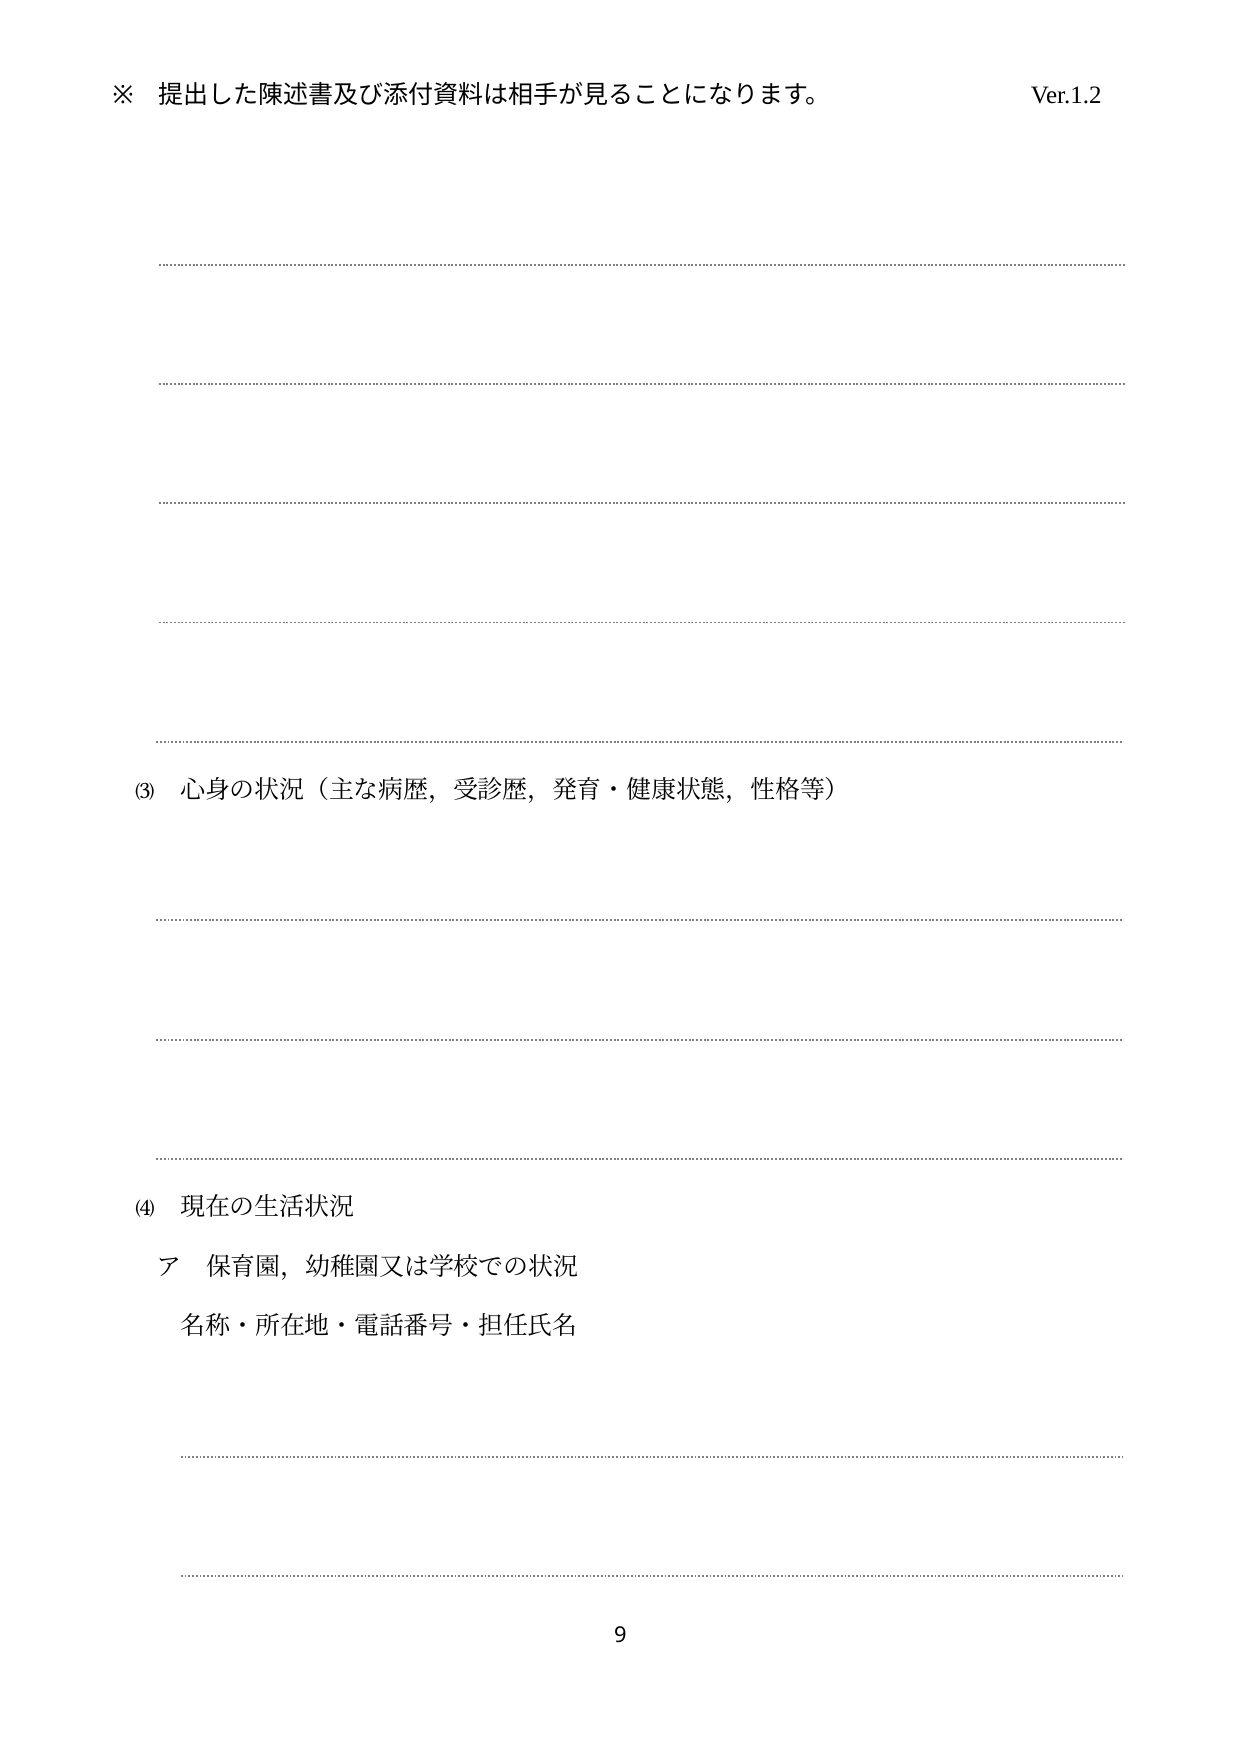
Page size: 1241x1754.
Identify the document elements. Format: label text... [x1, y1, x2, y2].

text ア 保育園，幼稚園又は学校での状況 [156, 1234, 1128, 1294]
text ⑶ 心身の状況（主な病歴，受診歴，発育・健康状態，性格等） [134, 758, 1128, 817]
text ⑷ 現在の生活状況 [134, 1175, 1128, 1234]
text 名称・所在地・電話番号・担任氏名 [156, 1294, 1128, 1354]
